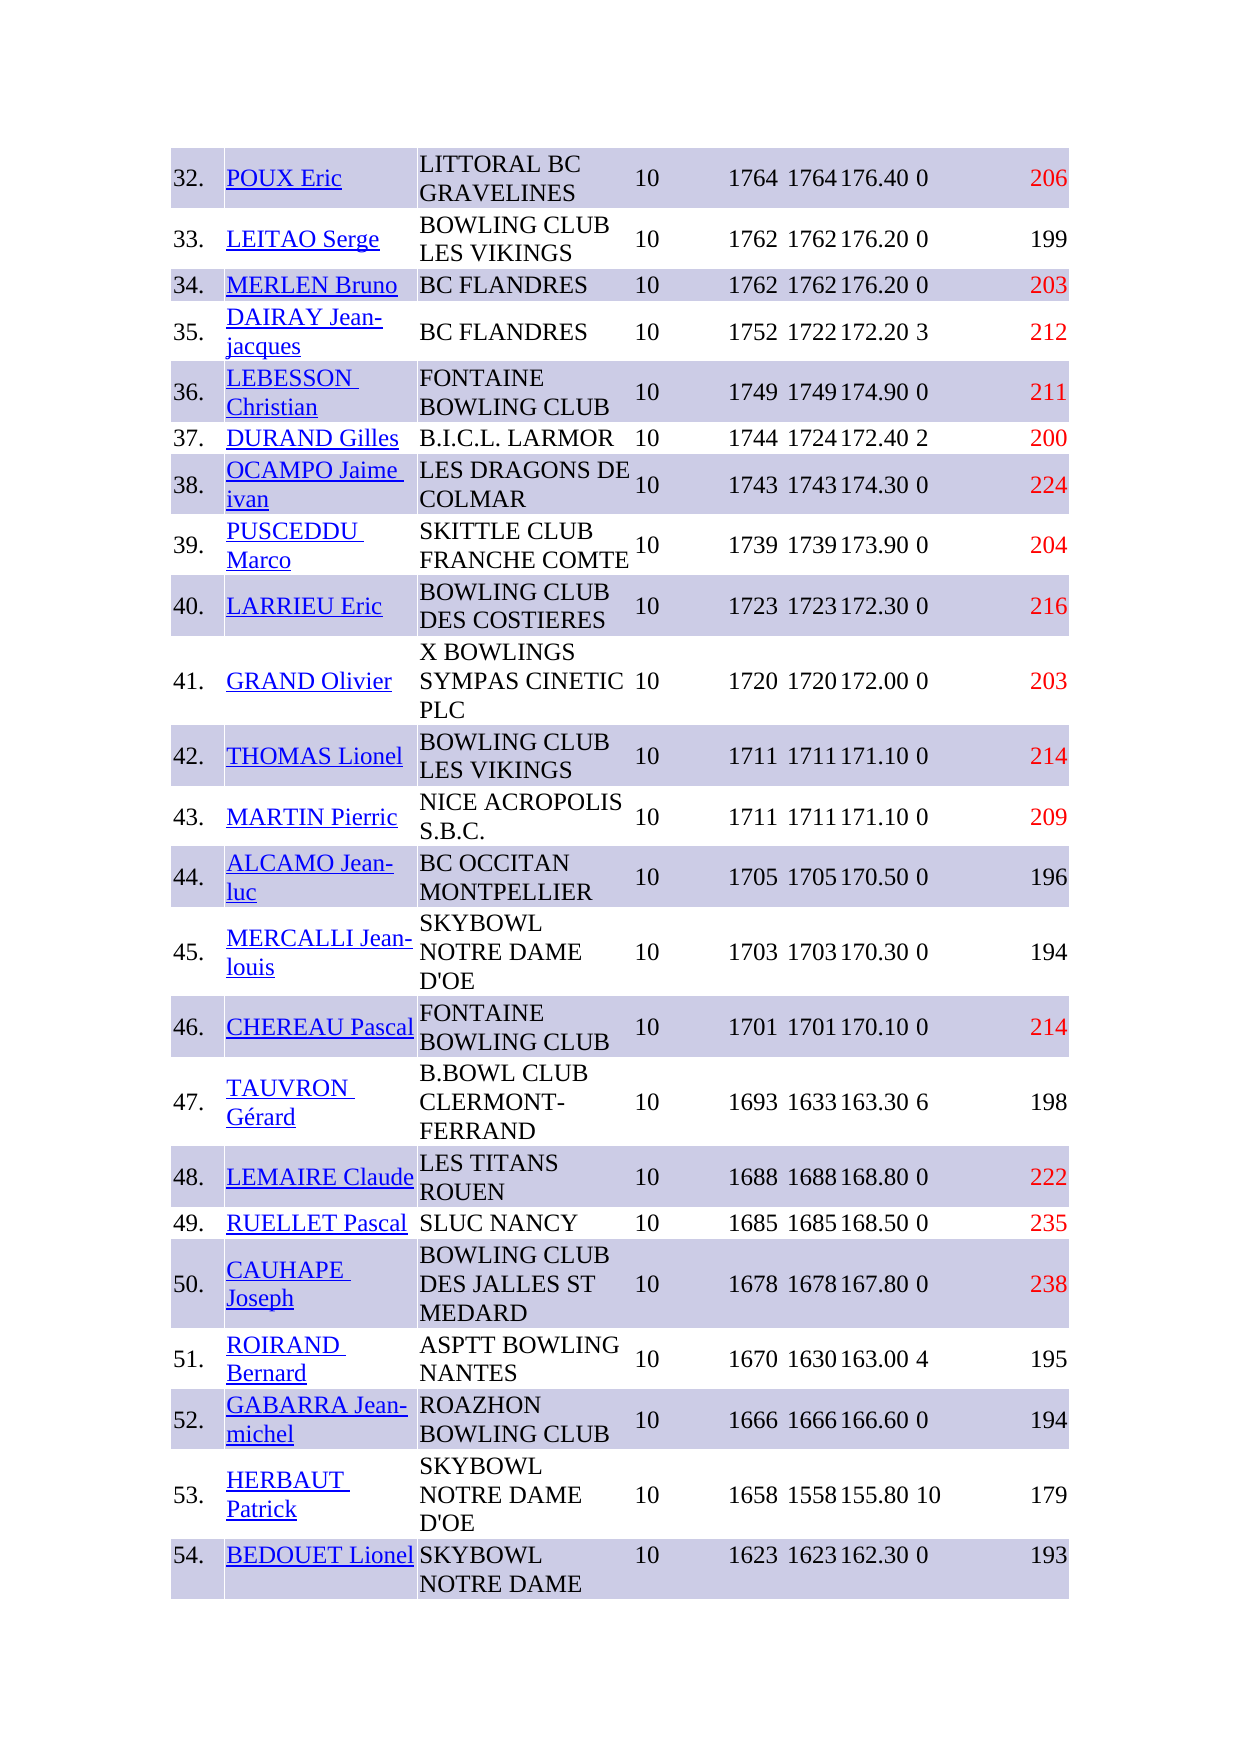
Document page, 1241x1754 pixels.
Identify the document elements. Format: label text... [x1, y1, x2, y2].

table_cell MERLEN Bruno [225, 269, 417, 301]
table_cell 170.50 [838, 846, 914, 907]
table_cell 10 [633, 1146, 714, 1207]
table_cell 0 [914, 1146, 987, 1207]
table_cell X BOWLINGS SYMPAS CINETIC PLC [418, 636, 633, 725]
table_cell SKYBOWL NOTRE DAME D'OE [418, 1450, 633, 1539]
table_cell 1711 [714, 786, 779, 846]
table_cell DURAND Gilles [225, 422, 417, 454]
table_cell 0 [914, 1539, 987, 1599]
table_cell 179 [987, 1450, 1069, 1539]
table_cell NICE ACROPOLIS S.B.C. [418, 786, 633, 846]
table_cell LES DRAGONS DE COLMAR [418, 454, 633, 514]
table_cell 6 [914, 1057, 987, 1146]
table_cell 10 [633, 1057, 714, 1146]
table_cell HERBAUT Patrick [225, 1450, 417, 1539]
table_cell 196 [987, 846, 1069, 907]
table_cell GRAND Olivier [225, 636, 417, 725]
table_cell 1749 [779, 361, 838, 422]
table_cell 1743 [779, 454, 838, 514]
table_cell 3 [914, 301, 987, 361]
table_cell MARTIN Pierric [225, 786, 417, 846]
table_cell BOWLING CLUB DES JALLES ST MEDARD [418, 1239, 633, 1328]
table_cell 206 [987, 148, 1069, 208]
table_cell 1764 [714, 148, 779, 208]
table_cell 1739 [714, 515, 779, 575]
table_cell 1633 [779, 1057, 838, 1146]
table_cell 0 [914, 361, 987, 422]
table_cell 42. [171, 725, 224, 786]
table_cell 33. [171, 208, 224, 269]
table_cell 176.40 [838, 148, 914, 208]
table_cell 1749 [714, 361, 779, 422]
table_cell 1762 [779, 208, 838, 269]
table_cell 167.80 [838, 1239, 914, 1328]
table_cell 1703 [779, 907, 838, 996]
table_cell 50. [171, 1239, 224, 1328]
table_cell 1685 [714, 1207, 779, 1239]
table_cell 212 [987, 301, 1069, 361]
table_cell 43. [171, 786, 224, 846]
table_cell 194 [987, 1389, 1069, 1449]
table_cell 1688 [779, 1146, 838, 1207]
table_cell 0 [914, 725, 987, 786]
table_cell 0 [914, 575, 987, 636]
table_cell 1711 [779, 725, 838, 786]
table_cell FONTAINE BOWLING CLUB [418, 361, 633, 422]
table_cell BOWLING CLUB LES VIKINGS [418, 208, 633, 269]
table_cell 35. [171, 301, 224, 361]
table_cell SKITTLE CLUB FRANCHE COMTE [418, 515, 633, 575]
table_cell 36. [171, 361, 224, 422]
table_cell 37. [171, 422, 224, 454]
table_cell 10 [633, 1539, 714, 1599]
table_cell 176.20 [838, 208, 914, 269]
table_cell 1705 [779, 846, 838, 907]
table_cell RUELLET Pascal [225, 1207, 417, 1239]
table_cell 0 [914, 996, 987, 1057]
table_cell BOWLING CLUB LES VIKINGS [418, 725, 633, 786]
table_cell 48. [171, 1146, 224, 1207]
table_cell PUSCEDDU Marco [225, 515, 417, 575]
table_cell 1724 [779, 422, 838, 454]
table_cell 162.30 [838, 1539, 914, 1599]
table_cell 1685 [779, 1207, 838, 1239]
table_cell 41. [171, 636, 224, 725]
table_cell 214 [987, 996, 1069, 1057]
table_cell 170.10 [838, 996, 914, 1057]
table_cell 1693 [714, 1057, 779, 1146]
table_cell 1670 [714, 1328, 779, 1389]
table_cell 171.10 [838, 725, 914, 786]
table_cell 0 [914, 786, 987, 846]
table_cell 168.80 [838, 1146, 914, 1207]
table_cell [418, 1539, 633, 1599]
table_cell 1723 [779, 575, 838, 636]
table_cell BC FLANDRES [418, 269, 633, 301]
table_cell 1630 [779, 1328, 838, 1389]
table_cell 171.10 [838, 786, 914, 846]
table_cell 10 [633, 1328, 714, 1389]
table_cell B.BOWL CLUB CLERMONT-FERRAND [418, 1057, 633, 1146]
table_cell 10 [633, 636, 714, 725]
table_cell 0 [914, 636, 987, 725]
table_cell 199 [987, 208, 1069, 269]
table_cell 155.80 [838, 1450, 914, 1539]
table_cell 1701 [779, 996, 838, 1057]
table_cell 1743 [714, 454, 779, 514]
table_cell 10 [633, 846, 714, 907]
table_cell 214 [987, 725, 1069, 786]
table_cell OCAMPO Jaime ivan [225, 454, 417, 514]
table_cell FONTAINE BOWLING CLUB [418, 996, 633, 1057]
table_cell 198 [987, 1057, 1069, 1146]
table_cell 176.20 [838, 269, 914, 301]
table_cell LITTORAL BC GRAVELINES [418, 148, 633, 208]
table_cell BC FLANDRES [418, 301, 633, 361]
table_cell 10 [633, 907, 714, 996]
table_cell 0 [914, 1207, 987, 1239]
table_cell 1744 [714, 422, 779, 454]
table_cell 0 [914, 148, 987, 208]
table_cell 0 [914, 454, 987, 514]
table_cell 1752 [714, 301, 779, 361]
table_cell 163.30 [838, 1057, 914, 1146]
table_cell 173.90 [838, 515, 914, 575]
table_cell 1623 [714, 1539, 779, 1599]
table_cell 222 [987, 1146, 1069, 1207]
table_cell 10 [633, 1207, 714, 1239]
table_cell 0 [914, 1239, 987, 1328]
table_cell 39. [171, 515, 224, 575]
table_cell 174.90 [838, 361, 914, 422]
table_cell 10 [633, 786, 714, 846]
table_cell LEBESSON Christian [225, 361, 417, 422]
table_cell 10 [633, 208, 714, 269]
table_cell 46. [171, 996, 224, 1057]
table_cell 52. [171, 1389, 224, 1449]
table_cell BOWLING CLUB DES COSTIERES [418, 575, 633, 636]
table_cell LEMAIRE Claude [225, 1146, 417, 1207]
table_cell B.I.C.L. LARMOR [418, 422, 633, 454]
table_cell GABARRA Jean-michel [225, 1389, 417, 1449]
table_cell ROIRAND Bernard [225, 1328, 417, 1389]
table_cell 0 [914, 269, 987, 301]
table_cell 1688 [714, 1146, 779, 1207]
table_cell DAIRAY Jean-jacques [225, 301, 417, 361]
table_cell 235 [987, 1207, 1069, 1239]
table_cell 163.00 [838, 1328, 914, 1389]
table_cell LES TITANS ROUEN [418, 1146, 633, 1207]
table_cell 10 [633, 996, 714, 1057]
table_cell 195 [987, 1328, 1069, 1389]
table_cell 40. [171, 575, 224, 636]
table_cell CAUHAPE Joseph [225, 1239, 417, 1328]
table_cell ASPTT BOWLING NANTES [418, 1328, 633, 1389]
table_cell 10 [633, 301, 714, 361]
table_cell 1705 [714, 846, 779, 907]
table_cell MERCALLI Jean-louis [225, 907, 417, 996]
table_cell CHEREAU Pascal [225, 996, 417, 1057]
table_cell 211 [987, 361, 1069, 422]
table_cell 0 [914, 907, 987, 996]
table_cell ALCAMO Jean-luc [225, 846, 417, 907]
table_cell 10 [633, 361, 714, 422]
table_cell ROAZHON BOWLING CLUB [418, 1389, 633, 1449]
table_cell SLUC NANCY [418, 1207, 633, 1239]
table_cell 0 [914, 846, 987, 907]
table_cell 4 [914, 1328, 987, 1389]
table_cell LEITAO Serge [225, 208, 417, 269]
table_cell 10 [633, 454, 714, 514]
table_cell 200 [987, 422, 1069, 454]
table_cell 10 [633, 725, 714, 786]
table_cell 53. [171, 1450, 224, 1539]
table_cell 10 [633, 148, 714, 208]
table_cell 32. [171, 148, 224, 208]
table_cell SKYBOWL NOTRE DAME D'OE [418, 907, 633, 996]
table_cell 204 [987, 515, 1069, 575]
table_cell 224 [987, 454, 1069, 514]
table_cell 45. [171, 907, 224, 996]
table_cell 1666 [714, 1389, 779, 1449]
table_cell 203 [987, 636, 1069, 725]
table_cell POUX Eric [225, 148, 417, 208]
table_cell 10 [633, 515, 714, 575]
table_cell 194 [987, 907, 1069, 996]
table_cell 168.50 [838, 1207, 914, 1239]
table_cell 172.00 [838, 636, 914, 725]
table_cell 1720 [714, 636, 779, 725]
table_cell 1739 [779, 515, 838, 575]
table_cell LARRIEU Eric [225, 575, 417, 636]
table_cell 47. [171, 1057, 224, 1146]
table_cell THOMAS Lionel [225, 725, 417, 786]
table_cell BEDOUET Lionel [225, 1539, 417, 1599]
table_cell 172.40 [838, 422, 914, 454]
table_cell 1723 [714, 575, 779, 636]
table_cell 1701 [714, 996, 779, 1057]
table_cell 209 [987, 786, 1069, 846]
table_cell 1762 [779, 269, 838, 301]
table_cell TAUVRON Gérard [225, 1057, 417, 1146]
table_cell 49. [171, 1207, 224, 1239]
table_cell 1678 [779, 1239, 838, 1328]
table_cell 1623 [779, 1539, 838, 1599]
table_cell 10 [633, 422, 714, 454]
table_cell 166.60 [838, 1389, 914, 1449]
table_cell 1762 [714, 208, 779, 269]
table_cell 10 [633, 1239, 714, 1328]
table_cell 10 [633, 575, 714, 636]
table_cell 1722 [779, 301, 838, 361]
table_cell 1720 [779, 636, 838, 725]
table_cell 1711 [714, 725, 779, 786]
table_cell 1658 [714, 1450, 779, 1539]
table_cell 34. [171, 269, 224, 301]
table_cell 1703 [714, 907, 779, 996]
table_cell 1678 [714, 1239, 779, 1328]
table_cell BC OCCITAN MONTPELLIER [418, 846, 633, 907]
table_cell 10 [633, 1450, 714, 1539]
table_cell 216 [987, 575, 1069, 636]
table_cell 170.30 [838, 907, 914, 996]
table_cell 1764 [779, 148, 838, 208]
table_cell 172.20 [838, 301, 914, 361]
table_cell 0 [914, 515, 987, 575]
table_cell 193 [987, 1539, 1069, 1599]
table_cell 51. [171, 1328, 224, 1389]
table_cell 1666 [779, 1389, 838, 1449]
table_cell 0 [914, 1389, 987, 1449]
table_cell 10 [633, 269, 714, 301]
table_cell 203 [987, 269, 1069, 301]
table_cell 1711 [779, 786, 838, 846]
table_cell 10 [633, 1389, 714, 1449]
table_cell 44. [171, 846, 224, 907]
table_cell 0 [914, 208, 987, 269]
table_cell 54. [171, 1539, 224, 1599]
table_cell 1762 [714, 269, 779, 301]
table_cell 174.30 [838, 454, 914, 514]
table_cell 238 [987, 1239, 1069, 1328]
table_cell 172.30 [838, 575, 914, 636]
table_cell 1558 [779, 1450, 838, 1539]
table_cell 10 [914, 1450, 987, 1539]
table_cell 38. [171, 454, 224, 514]
table_cell 2 [914, 422, 987, 454]
